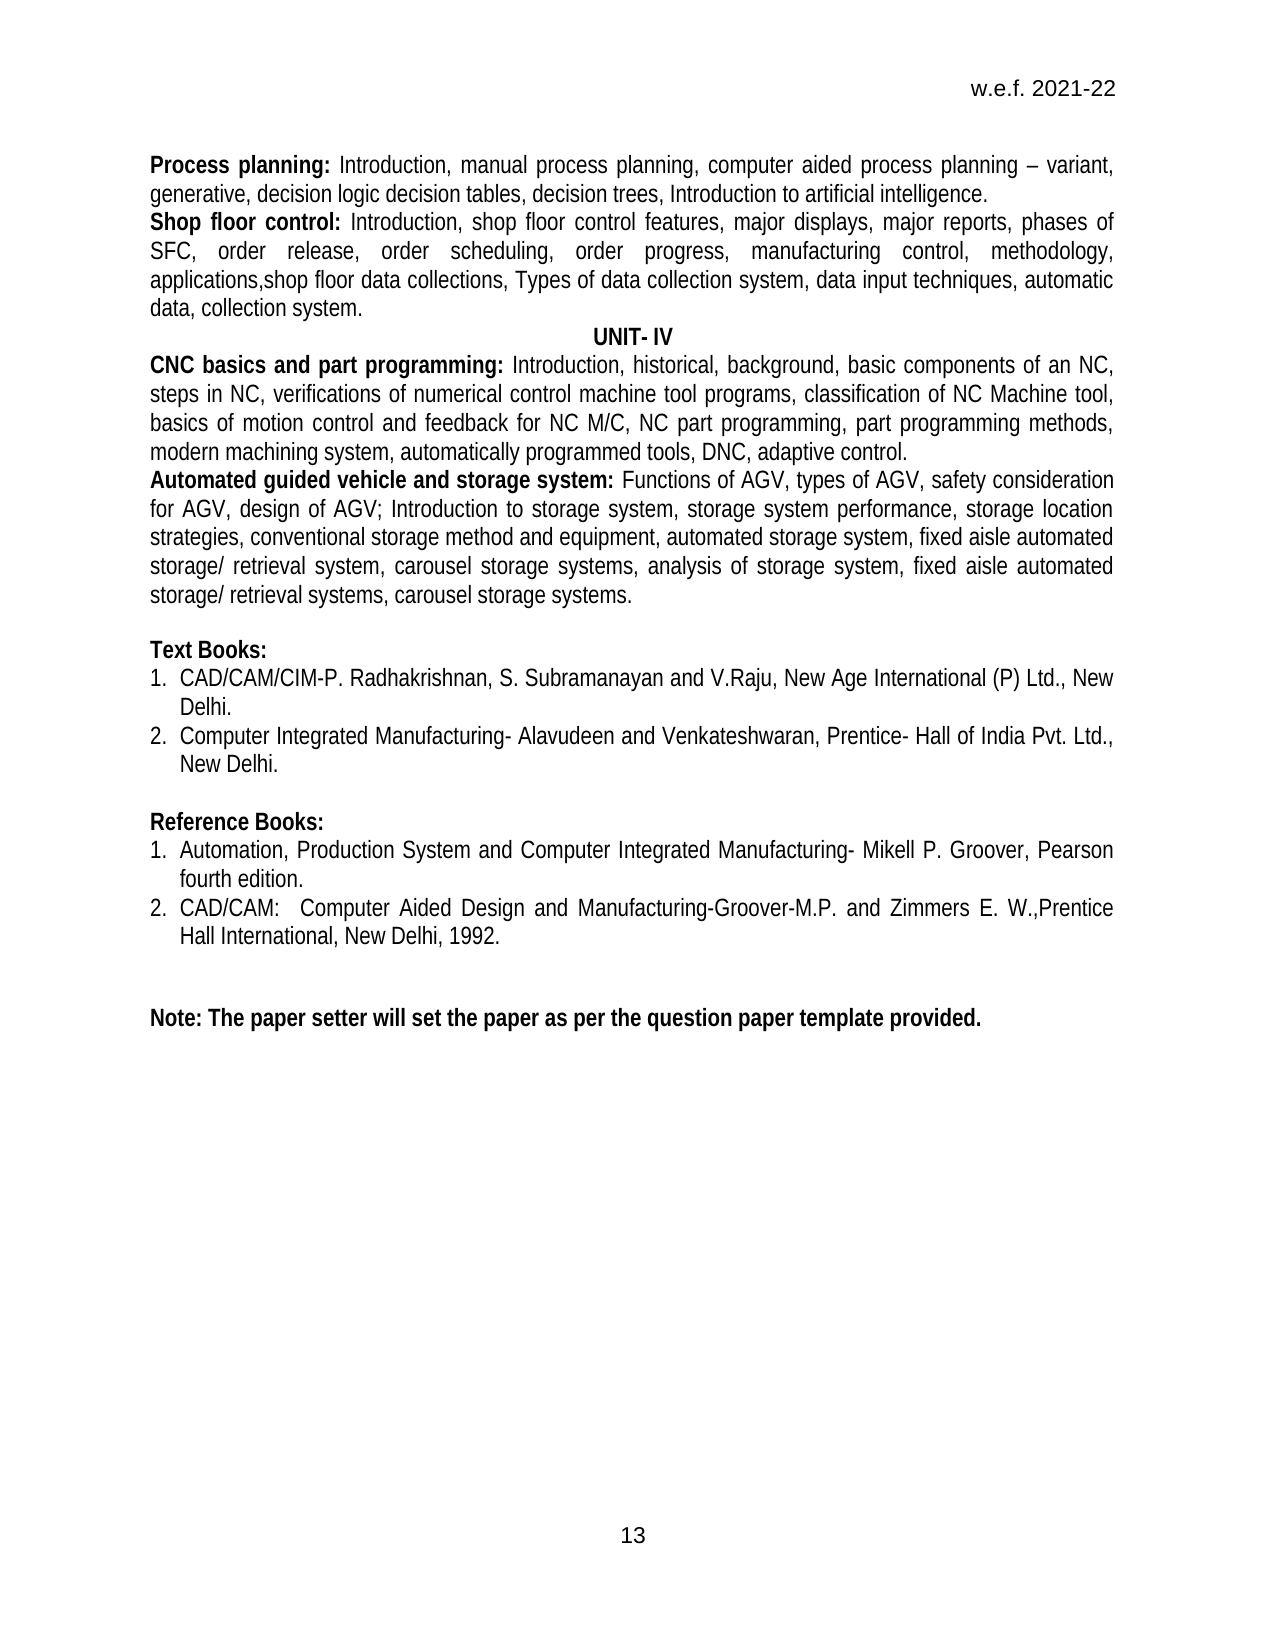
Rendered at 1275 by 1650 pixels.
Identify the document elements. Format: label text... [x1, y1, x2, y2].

text Automated guided vehicle and storage system: Functions of AGV, types of AGV, safety consideration for AGV, design of AGV; Introduction to storage system, storage system performance, storage location strategies, conventional storage method and equipment, automated storage system, fixed aisle automated storage/ retrieval system, carousel storage systems, analysis of storage system, fixed aisle automated storage/ retrieval systems, carousel storage systems. [150, 465, 1116, 608]
text Shop floor control: Introduction, shop floor control features, major displays, major reports, phases of SFC, order release, order scheduling, order progress, manufacturing control, methodology, applications,shop floor data collections, Types of data collection system, data input techniques, automatic data, collection system. [150, 207, 1116, 322]
text 1. CAD/CAM/CIM-P. Radhakrishnan, S. Subramanayan and V.Raju, New Age International (P) Ltd., New Delhi. [150, 663, 1116, 721]
text 1. Automation, Production System and Computer Integrated Manufacturing- Mikell P. Groover, Pearson fourth edition. [150, 835, 1116, 892]
text CNC basics and part programming: Introduction, historical, background, basic components of an NC, steps in NC, verifications of numerical control machine tool programs, classification of NC Machine tool, basics of motion control and feedback for NC M/C, NC part programming, part programming methods, modern machining system, automatically programmed tools, DNC, adaptive control. [150, 351, 1116, 465]
text Text Books: [150, 635, 1116, 663]
text 2. CAD/CAM: Computer Aided Design and Manufacturing-Groover-M.P. and Zimmers E. W.,Prentice Hall International, New Delhi, 1992. [150, 892, 1116, 950]
text UNIT- IV [150, 322, 1116, 351]
text Process planning: Introduction, manual process planning, computer aided process planning – variant, generative, decision logic decision tables, decision trees, Introduction to artificial intelligence. [150, 150, 1116, 207]
text 2. Computer Integrated Manufacturing- Alavudeen and Venkateshwaran, Prentice- Hall of India Pvt. Ltd., New Delhi. [150, 721, 1116, 778]
text Reference Books: [150, 807, 1116, 835]
text Note: The paper setter will set the paper as per the question paper template provided. [150, 1002, 1116, 1031]
